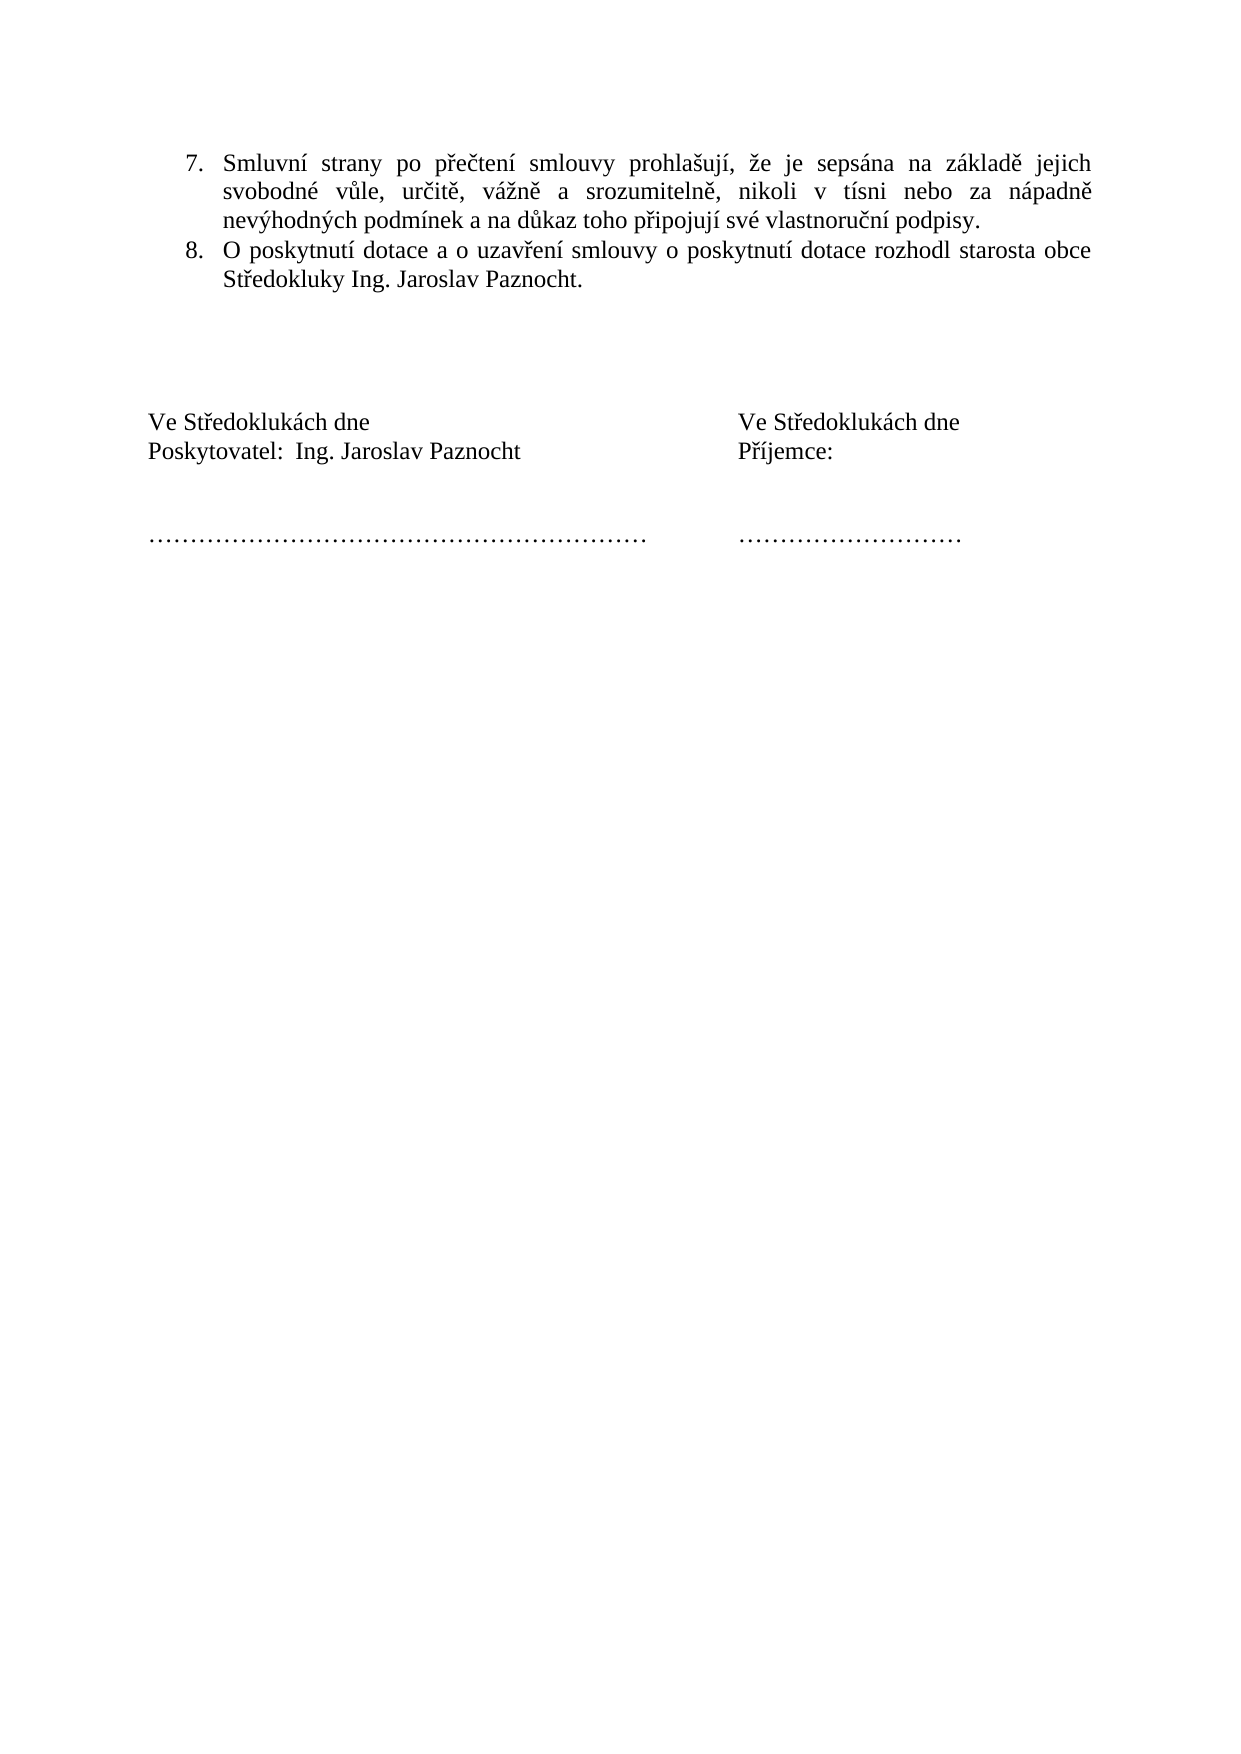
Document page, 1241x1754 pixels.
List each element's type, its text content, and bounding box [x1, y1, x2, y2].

text Ve Středoklukách dne Ve Středoklukách dne [148, 407, 1093, 436]
text Poskytovatel: Ing. Jaroslav Paznocht Příjemce: [148, 436, 1093, 465]
list Smluvní strany po přečtení smlouvy prohlašují, že je sepsána na základě jejich svobodné vůle, určitě, vážně a srozumitelně, nikoli v tísni nebo za nápadně nevýhodných podmínek a na důkaz toho připojují své vlastnoruční podpisy. [185, 148, 1093, 234]
list O poskytnutí dotace a o uzavření smlouvy o poskytnutí dotace rozhodl starosta obce Středokluky Ing. Jaroslav Paznocht. [185, 235, 1093, 292]
text …………………………………………………… ……………………… [148, 519, 1093, 548]
